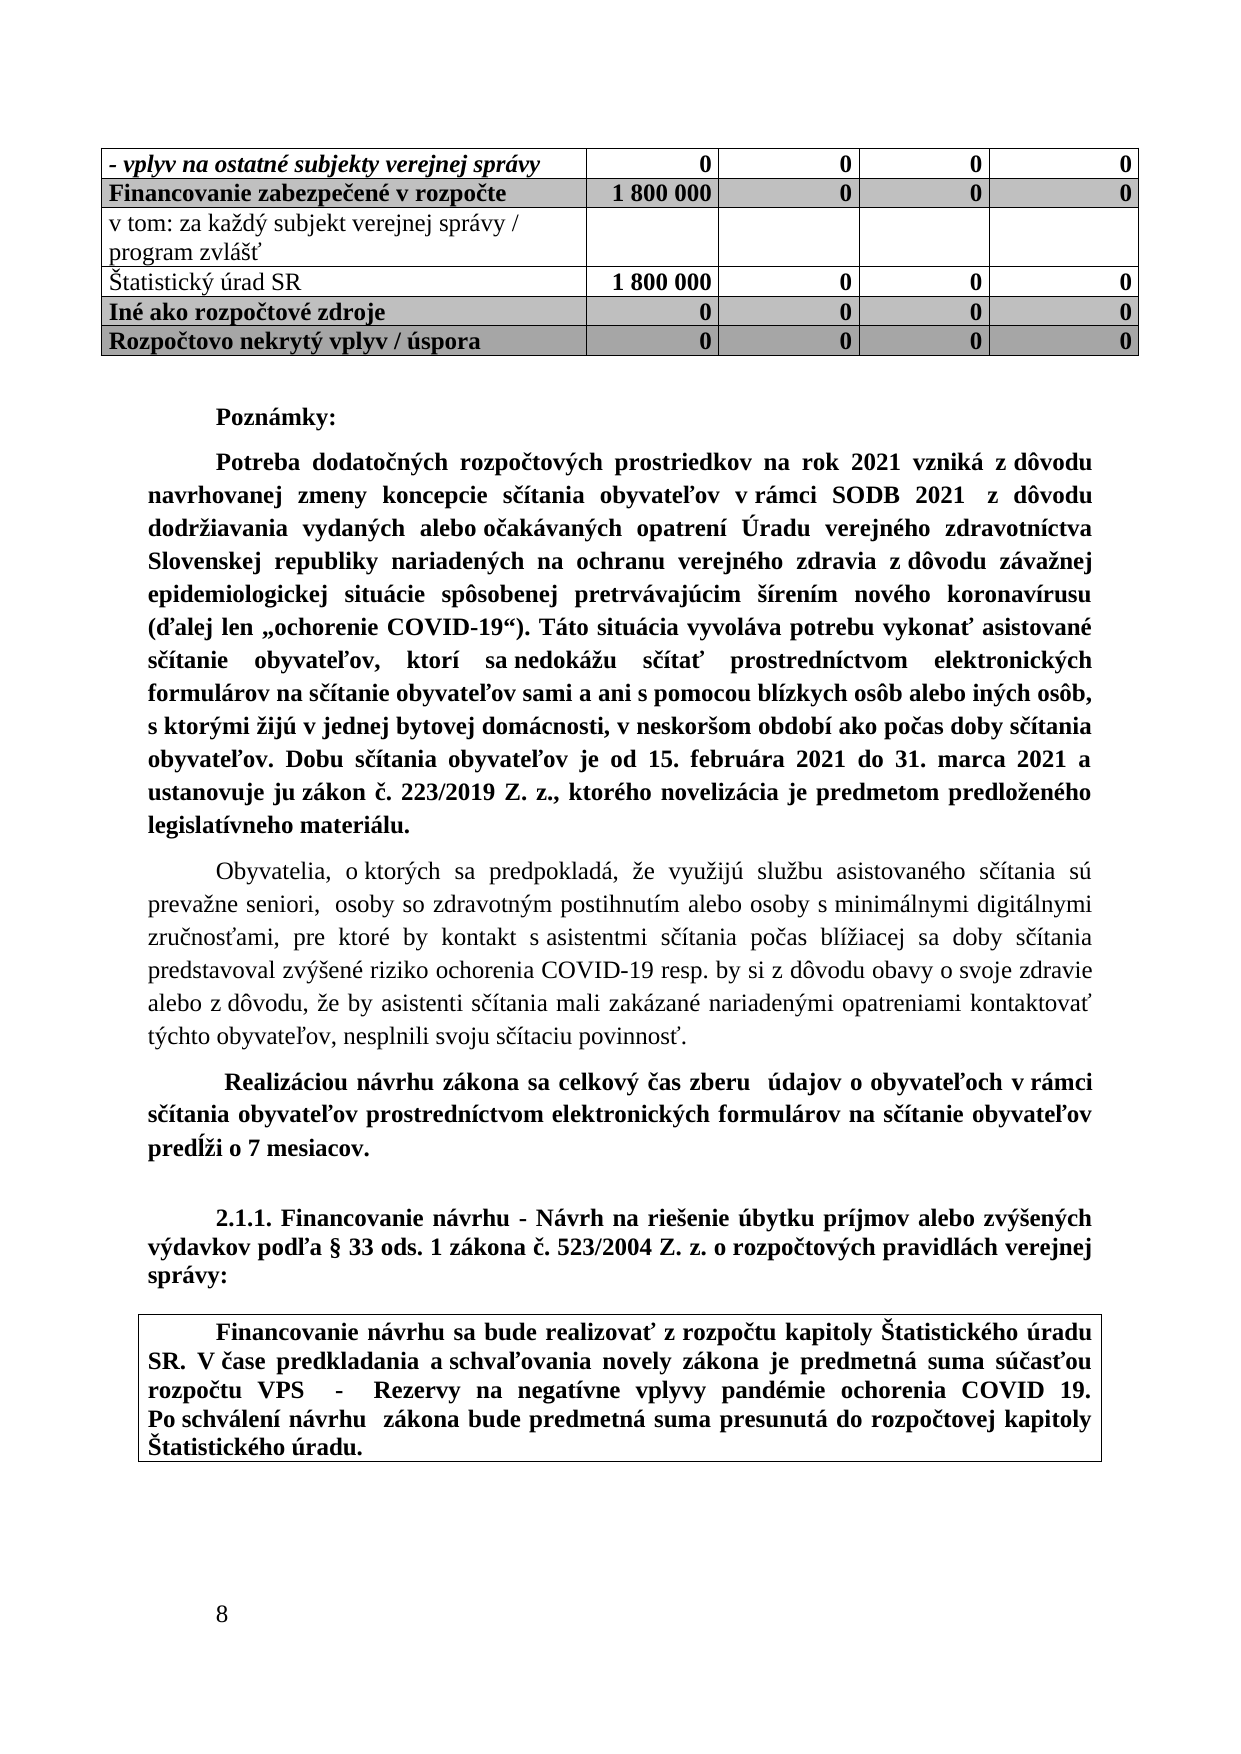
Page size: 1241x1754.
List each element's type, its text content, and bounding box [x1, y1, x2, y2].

table_cell 0 [719, 267, 859, 296]
table_cell 1 800 000 [587, 179, 718, 207]
table_cell Financovanie zabezpečené v rozpočte [102, 179, 586, 207]
table_cell [587, 208, 718, 266]
table_cell 0 [860, 297, 989, 325]
table_cell 0 [990, 149, 1138, 177]
text Poznámky: [148, 402, 1093, 430]
table_cell 0 [719, 326, 859, 355]
table_cell 0 [587, 297, 718, 325]
table_cell 0 [990, 267, 1138, 296]
table_cell [719, 208, 859, 266]
table_cell 0 [719, 179, 859, 207]
text Obyvatelia, o ktorých sa predpokladá, že využijú službu asistovaného sčítania sú prevažne seniori, osoby so zdravotným postihnutím alebo osoby s minimálnymi digitálnymi zručnosťami, pre ktoré by kontakt s asistentmi sčítania počas blížiacej sa doby sčítania predstavoval zvýšené riziko ochorenia COVID-19 resp. by si z dôvodu obavy o svoje zdravie alebo z dôvodu, že by asistenti sčítania mali zakázané nariadenými opatreniami kontaktovať týchto obyvateľov, nesplnili svoju sčítaciu povinnosť. [148, 856, 1093, 1050]
table_cell Rozpočtovo nekrytý vplyv / úspora [102, 326, 586, 355]
table_cell 0 [990, 297, 1138, 325]
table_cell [102, 149, 586, 177]
text 2.1.1. Financovanie návrhu - Návrh na riešenie úbytku príjmov alebo zvýšených výdavkov podľa § 33 ods. 1 zákona č. 523/2004 Z. z. o rozpočtových pravidlách verejnej správy: [148, 1203, 1093, 1289]
table_cell 0 [860, 179, 989, 207]
table_cell 0 [860, 149, 989, 177]
table_cell 0 [719, 149, 859, 177]
table_cell 0 [719, 297, 859, 325]
table_cell 0 [860, 267, 989, 296]
text Financovanie návrhu sa bude realizovať z rozpočtu kapitoly Štatistického úradu SR. V čase predkladania a schvaľovania novely zákona je predmetná suma súčasťou rozpočtu VPS - Rezervy na negatívne vplyvy pandémie ochorenia COVID 19. Po schválení návrhu zákona bude predmetná suma presunutá do rozpočtovej kapitoly Štatistického úradu. [139, 1315, 1101, 1461]
text Realizáciou návrhu zákona sa celkový čas zberu údajov o obyvateľoch v rámci sčítania obyvateľov prostredníctvom elektronických formulárov na sčítanie obyvateľov predĺži o 7 mesiacov. [148, 1067, 1093, 1161]
table_cell 0 [587, 149, 718, 177]
table_cell v tom: za každý subjekt verejnej správy / program zvlášť [102, 208, 586, 266]
table_cell 0 [860, 326, 989, 355]
table_cell [860, 208, 989, 266]
table_cell Iné ako rozpočtové zdroje [102, 297, 586, 325]
text Potreba dodatočných rozpočtových prostriedkov na rok 2021 vzniká z dôvodu navrhovanej zmeny koncepcie sčítania obyvateľov v rámci SODB 2021 z dôvodu dodržiavania vydaných alebo očakávaných opatrení Úradu verejného zdravotníctva Slovenskej republiky nariadených na ochranu verejného zdravia z dôvodu závažnej epidemiologickej situácie spôsobenej pretrvávajúcim šírením nového koronavírusu (ďalej len „ochorenie COVID-19“). Táto situácia vyvoláva potrebu vykonať asistované sčítanie obyvateľov, ktorí sa nedokážu sčítať prostredníctvom elektronických formulárov na sčítanie obyvateľov sami a ani s pomocou blízkych osôb alebo iných osôb, s ktorými žijú v jednej bytovej domácnosti, v neskoršom období ako počas doby sčítania obyvateľov. Dobu sčítania obyvateľov je od 15. februára 2021 do 31. marca 2021 a ustanovuje ju zákon č. 223/2019 Z. z., ktorého novelizácia je predmetom predloženého legislatívneho materiálu. [148, 447, 1093, 839]
table_cell 0 [587, 326, 718, 355]
table_cell 0 [990, 179, 1138, 207]
table_cell [990, 208, 1138, 266]
table_cell 1 800 000 [587, 267, 718, 296]
table_cell 0 [990, 326, 1138, 355]
table_cell Štatistický úrad SR [102, 267, 586, 296]
